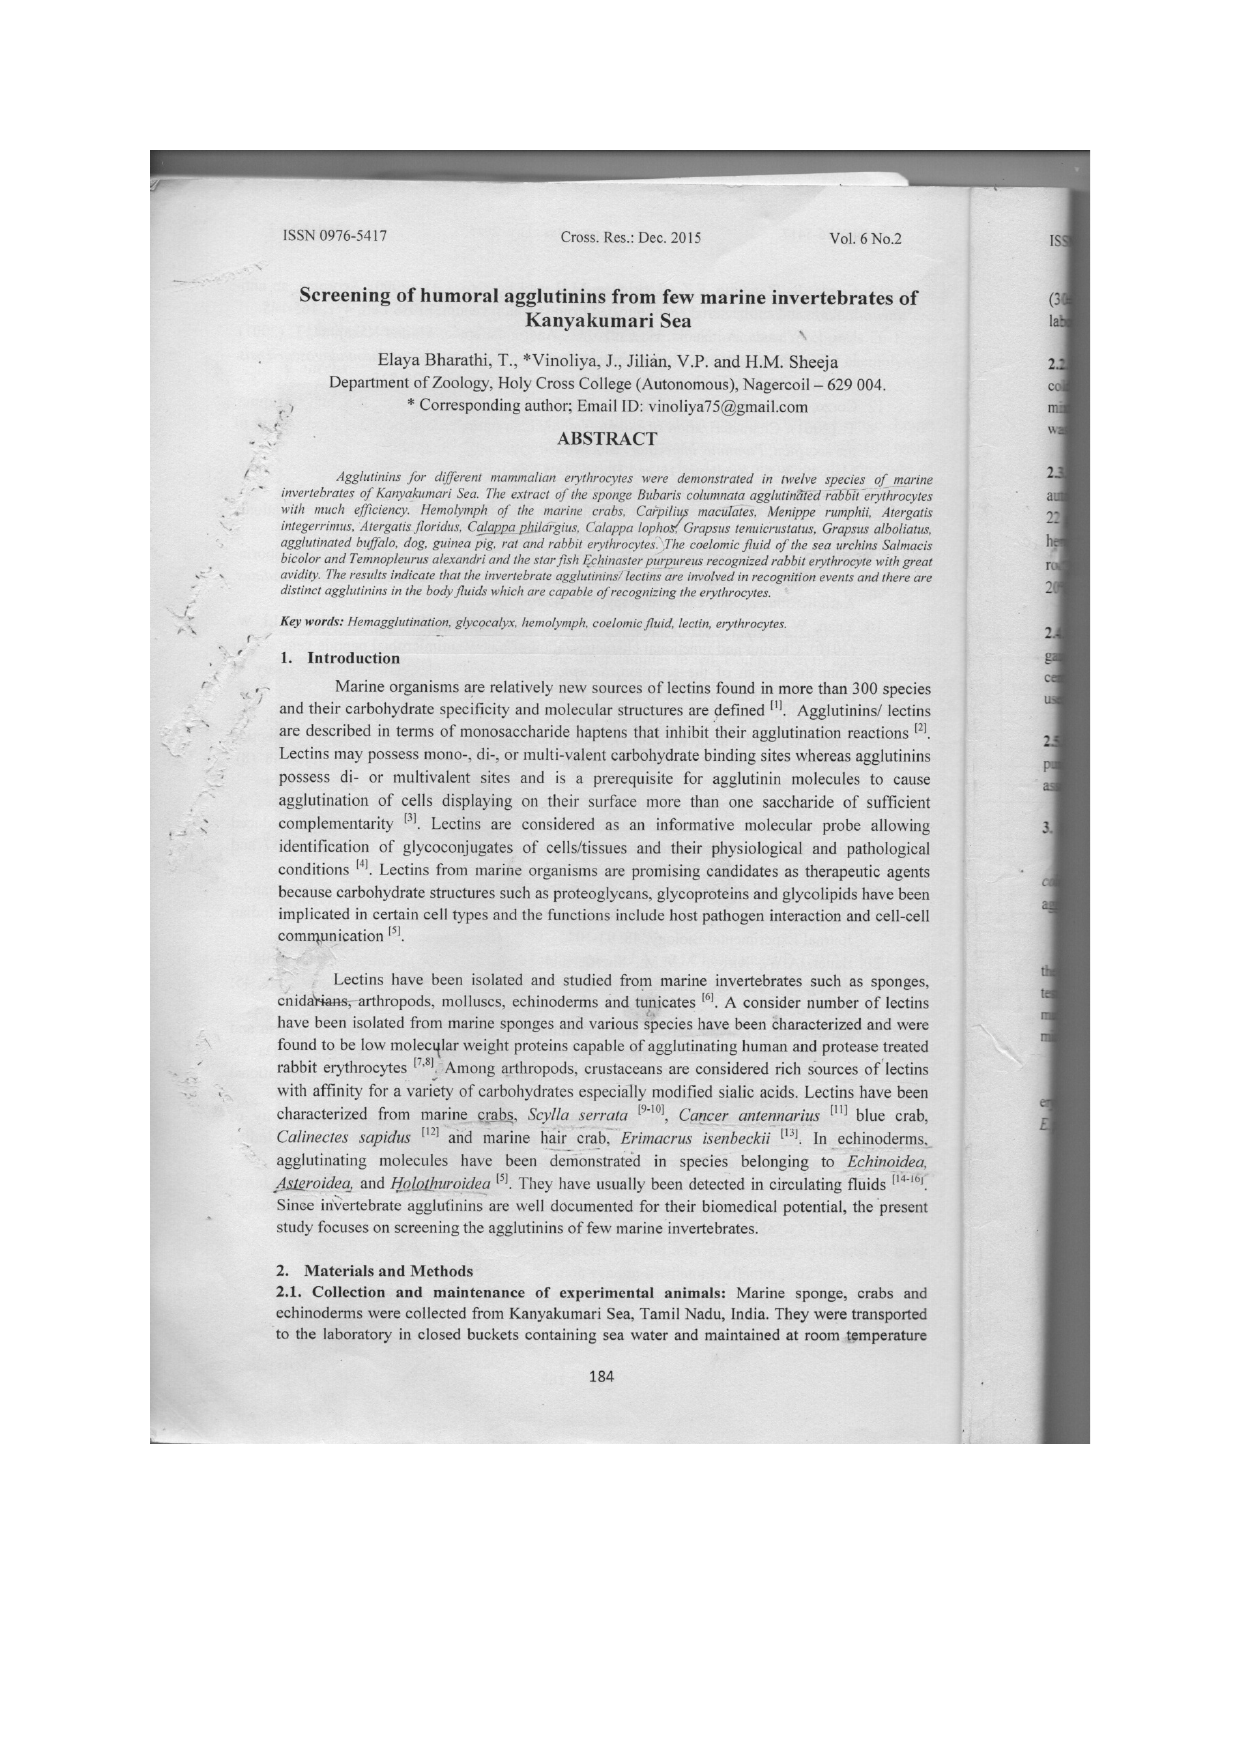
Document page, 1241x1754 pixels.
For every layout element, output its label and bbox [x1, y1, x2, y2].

picture [150, 150, 1091, 1444]
